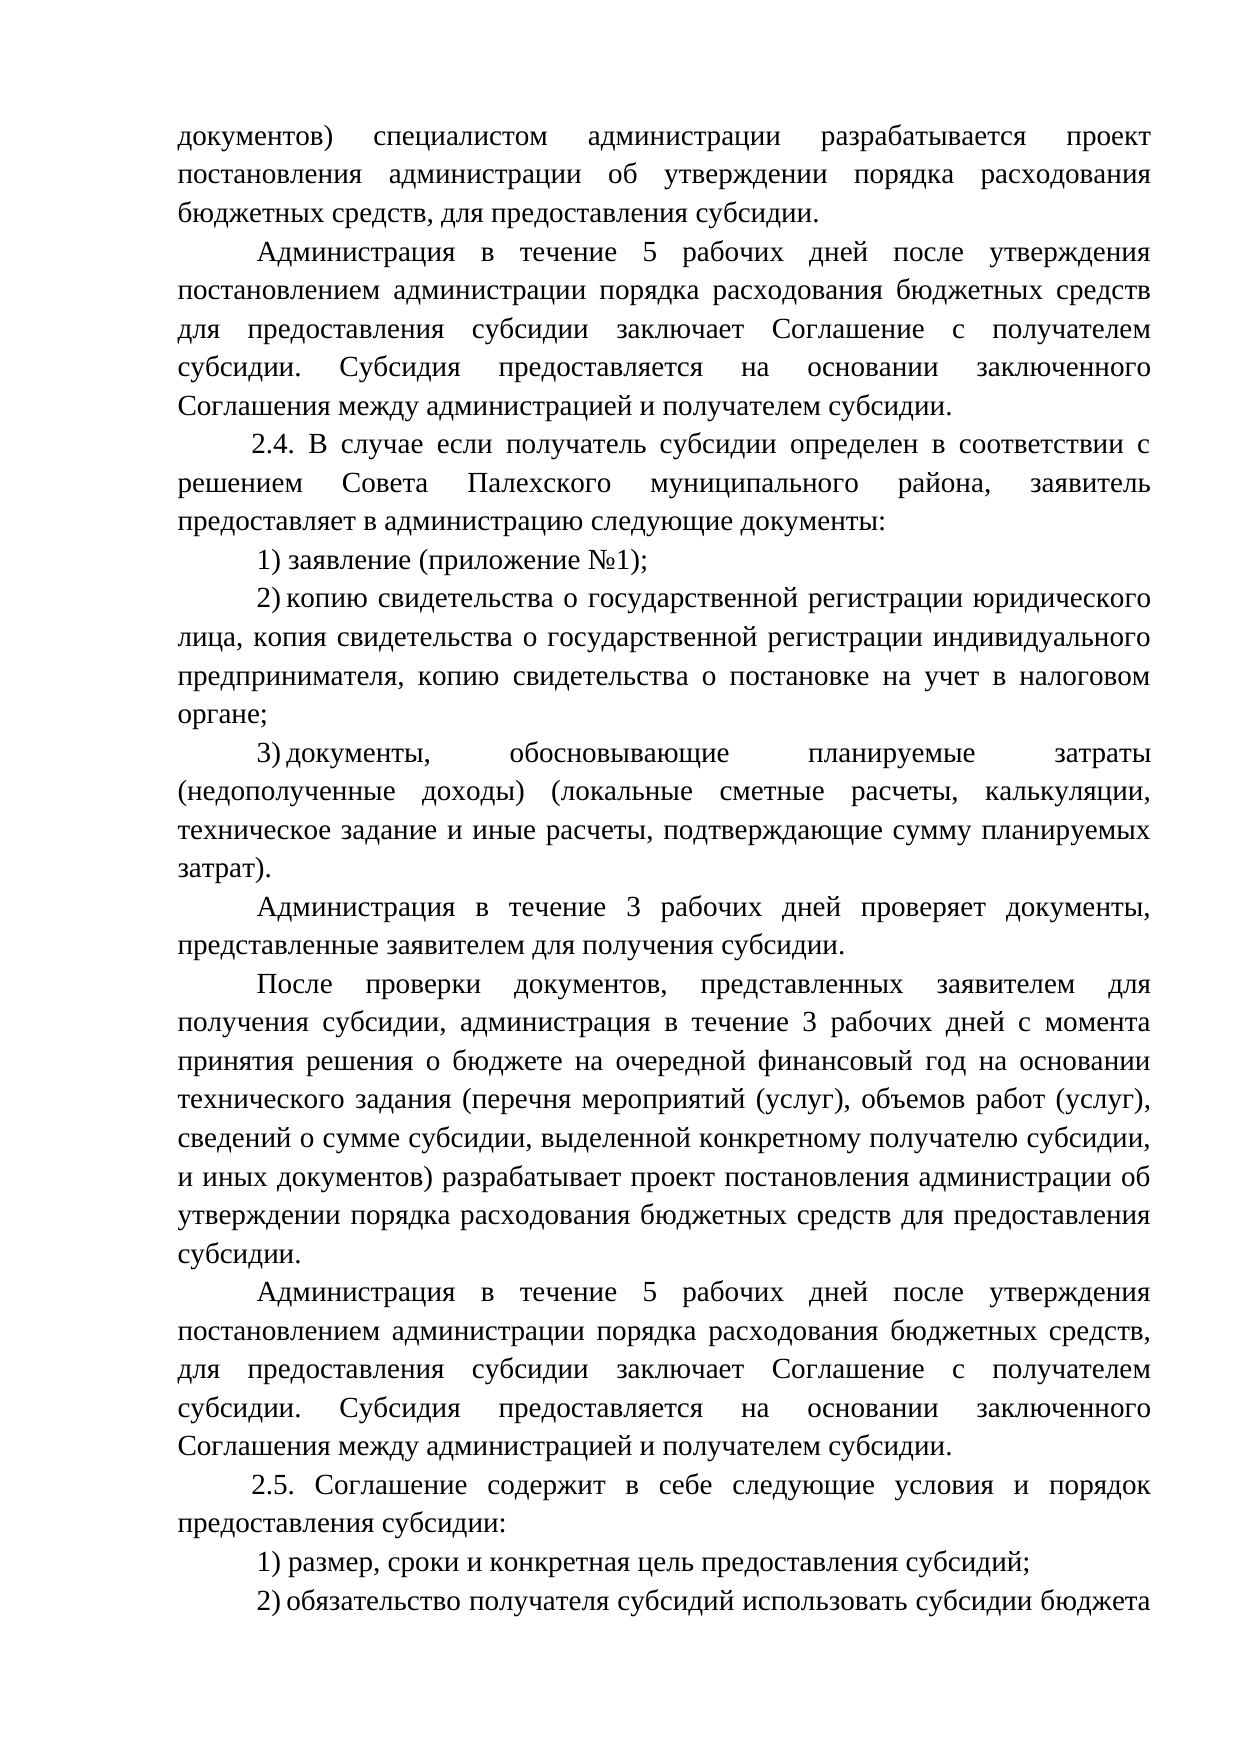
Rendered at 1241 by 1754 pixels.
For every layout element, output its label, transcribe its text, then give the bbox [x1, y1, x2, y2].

text Администрация в течение 5 рабочих дней после утверждения постановлением администрации порядка расходования бюджетных средств, для предоставления субсидии заключает Соглашение с получателем субсидии. Субсидия предоставляется на основании заключенного Соглашения между администрацией и получателем субсидии. [177, 1274, 1152, 1462]
text После проверки документов, представленных заявителем для получения субсидии, администрация в течение 3 рабочих дней с момента принятия решения о бюджете на очередной финансовый год на основании технического задания (перечня мероприятий (услуг), объемов работ (услуг), сведений о сумме субсидии, выделенной конкретному получателю субсидии, и иных документов) разрабатывает проект постановления администрации об утверждении порядка расходования бюджетных средств для предоставления субсидии. [177, 966, 1152, 1269]
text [177, 118, 1152, 229]
list документы, обосновывающие планируемые затраты (недополученные доходы) (локальные сметные расчеты, калькуляции, техническое задание и иные расчеты, подтверждающие сумму планируемых затрат). [177, 735, 1152, 884]
list заявление (приложение №1); [177, 542, 1152, 576]
text Администрация в течение 3 рабочих дней проверяет документы, представленные заявителем для получения субсидии. [177, 889, 1152, 961]
text 2.5. Соглашение содержит в себе следующие условия и порядок предоставления субсидии: [177, 1467, 1152, 1539]
list копию свидетельства о государственной регистрации юридического лица, копия свидетельства о государственной регистрации индивидуального предпринимателя, копию свидетельства о постановке на учет в налоговом органе; [177, 581, 1152, 730]
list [177, 1583, 1152, 1616]
text 2.4. В случае если получатель субсидии определен в соответствии с решением Совета Палехского муниципального района, заявитель предоставляет в администрацию следующие документы: [177, 426, 1152, 537]
list размер, сроки и конкретная цель предоставления субсидий; [177, 1544, 1152, 1578]
text Администрация в течение 5 рабочих дней после утверждения постановлением администрации порядка расходования бюджетных средств для предоставления субсидии заключает Соглашение с получателем субсидии. Субсидия предоставляется на основании заключенного Соглашения между администрацией и получателем субсидии. [177, 234, 1152, 421]
